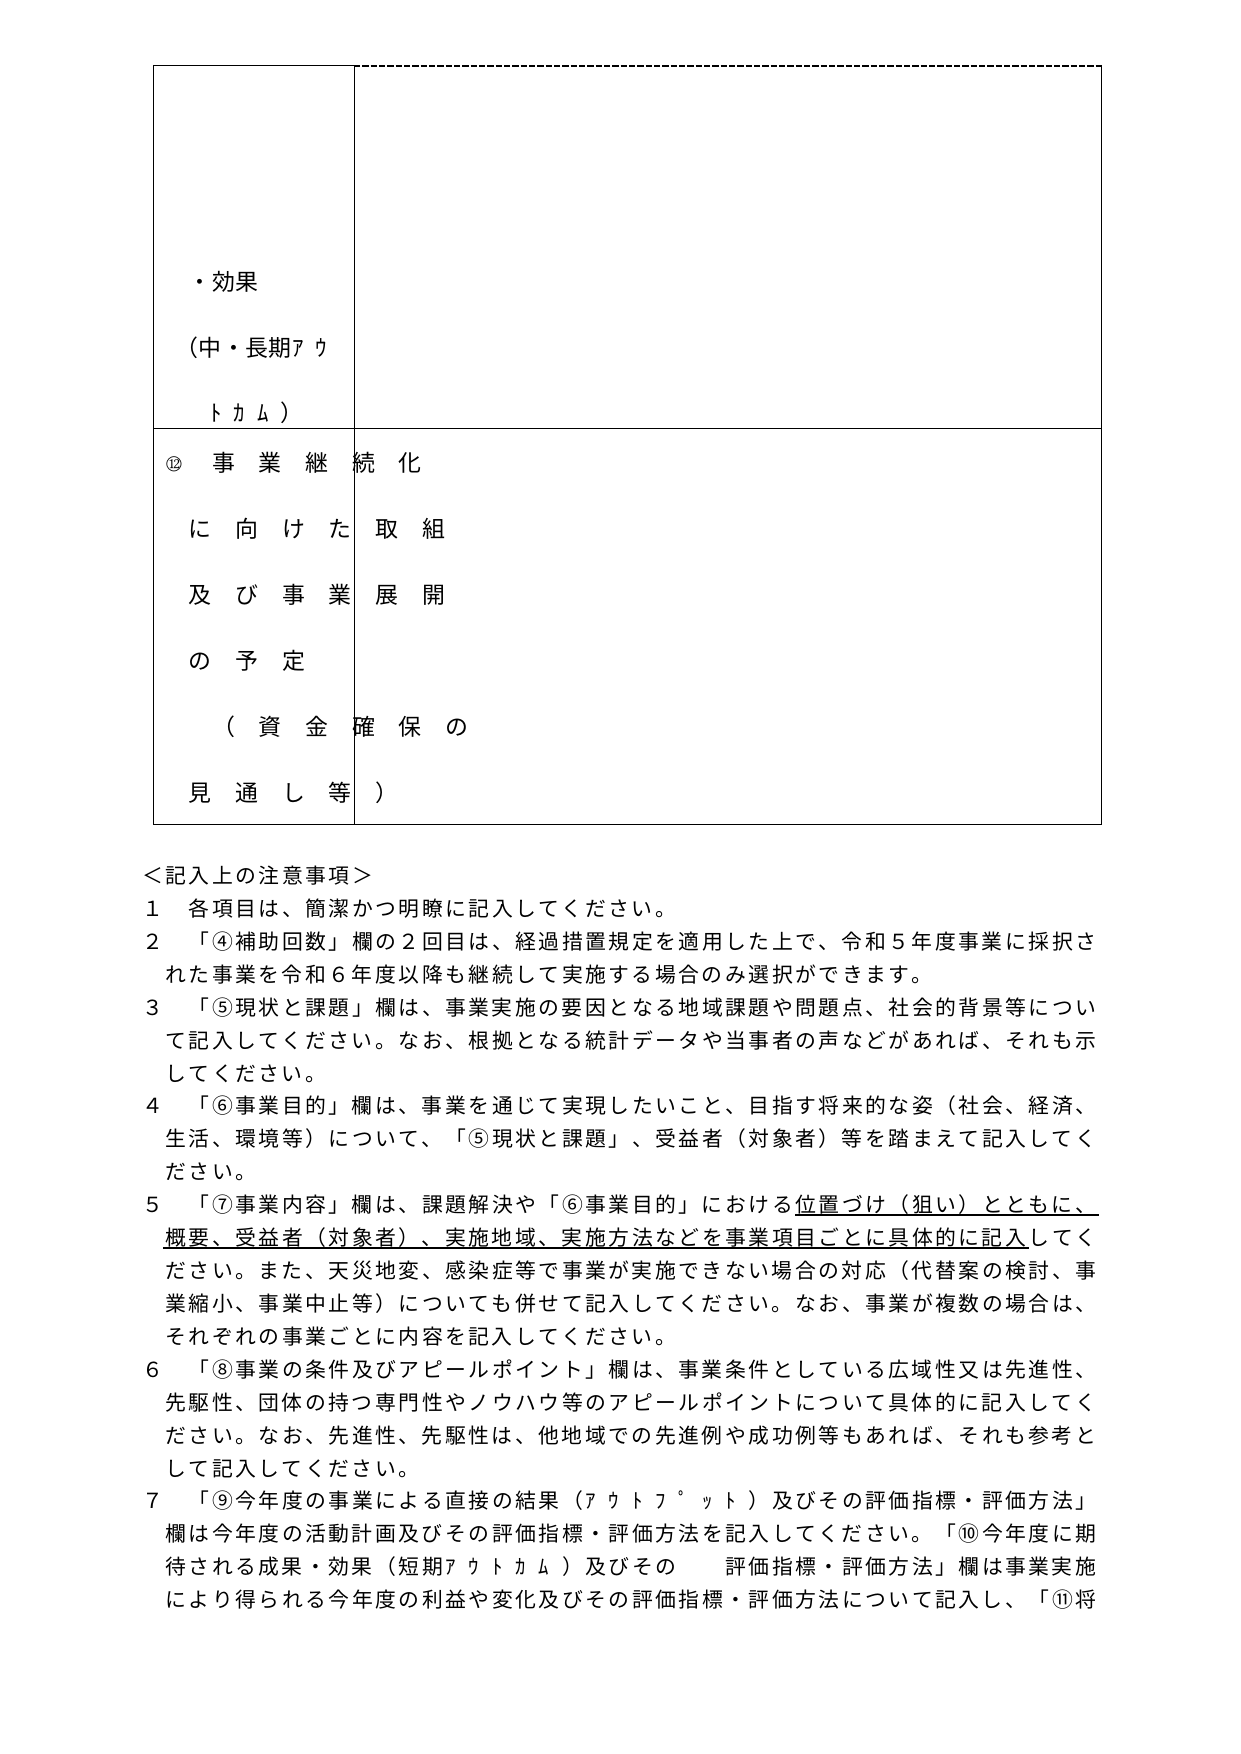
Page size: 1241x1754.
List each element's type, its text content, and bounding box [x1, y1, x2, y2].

text ３ 「⑤現状と課題」欄は、事業実施の要因となる地域課題や問題点、社会的背景等について記入してください。なお、根拠となる統計データや当事者の声などがあれば、それも示してください。 [142, 989, 1098, 1088]
text ５ 「⑦事業内容」欄は、課題解決や「⑥事業目的」における位置づけ（狙い）とともに、概要、受益者（対象者）、実施地域、実施方法などを事業項目ごとに具体的に記入してください。また、天災地変、感染症等で事業が実施できない場合の対応（代替案の検討、事業縮小、事業中止等）についても併せて記入してください。なお、事業が複数の場合は、それぞれの事業ごとに内容を記入してください。 [142, 1187, 1098, 1352]
table_cell [355, 65, 1101, 428]
table_cell ⑫事業継続化に向けた取組及び事業展開の予定 （資金確保の 見通し等） [154, 429, 354, 824]
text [142, 1483, 1098, 1615]
text ６ 「⑧事業の条件及びアピールポイント」欄は、事業条件としている広域性又は先進性、先駆性、団体の持つ専門性やノウハウ等のアピールポイントについて具体的に記入してください。なお、先進性、先駆性は、他地域での先進例や成功例等もあれば、それも参考として記入してください。 [142, 1352, 1098, 1483]
table_cell [355, 429, 1101, 824]
text ２ 「④補助回数」欄の２回目は、経過措置規定を適用した上で、令和５年度事業に採択された事業を令和６年度以降も継続して実施する場合のみ選択ができます。 [142, 924, 1098, 989]
text ４ 「⑥事業目的」欄は、事業を通じて実現したいこと、目指す将来的な姿（社会、経済、生活、環境等）について、「⑤現状と課題」、受益者（対象者）等を踏まえて記入してください。 [142, 1088, 1098, 1187]
text ＜記入上の注意事項＞ [142, 858, 1098, 891]
text １ 各項目は、簡潔かつ明瞭に記入してください。 [142, 891, 1098, 924]
